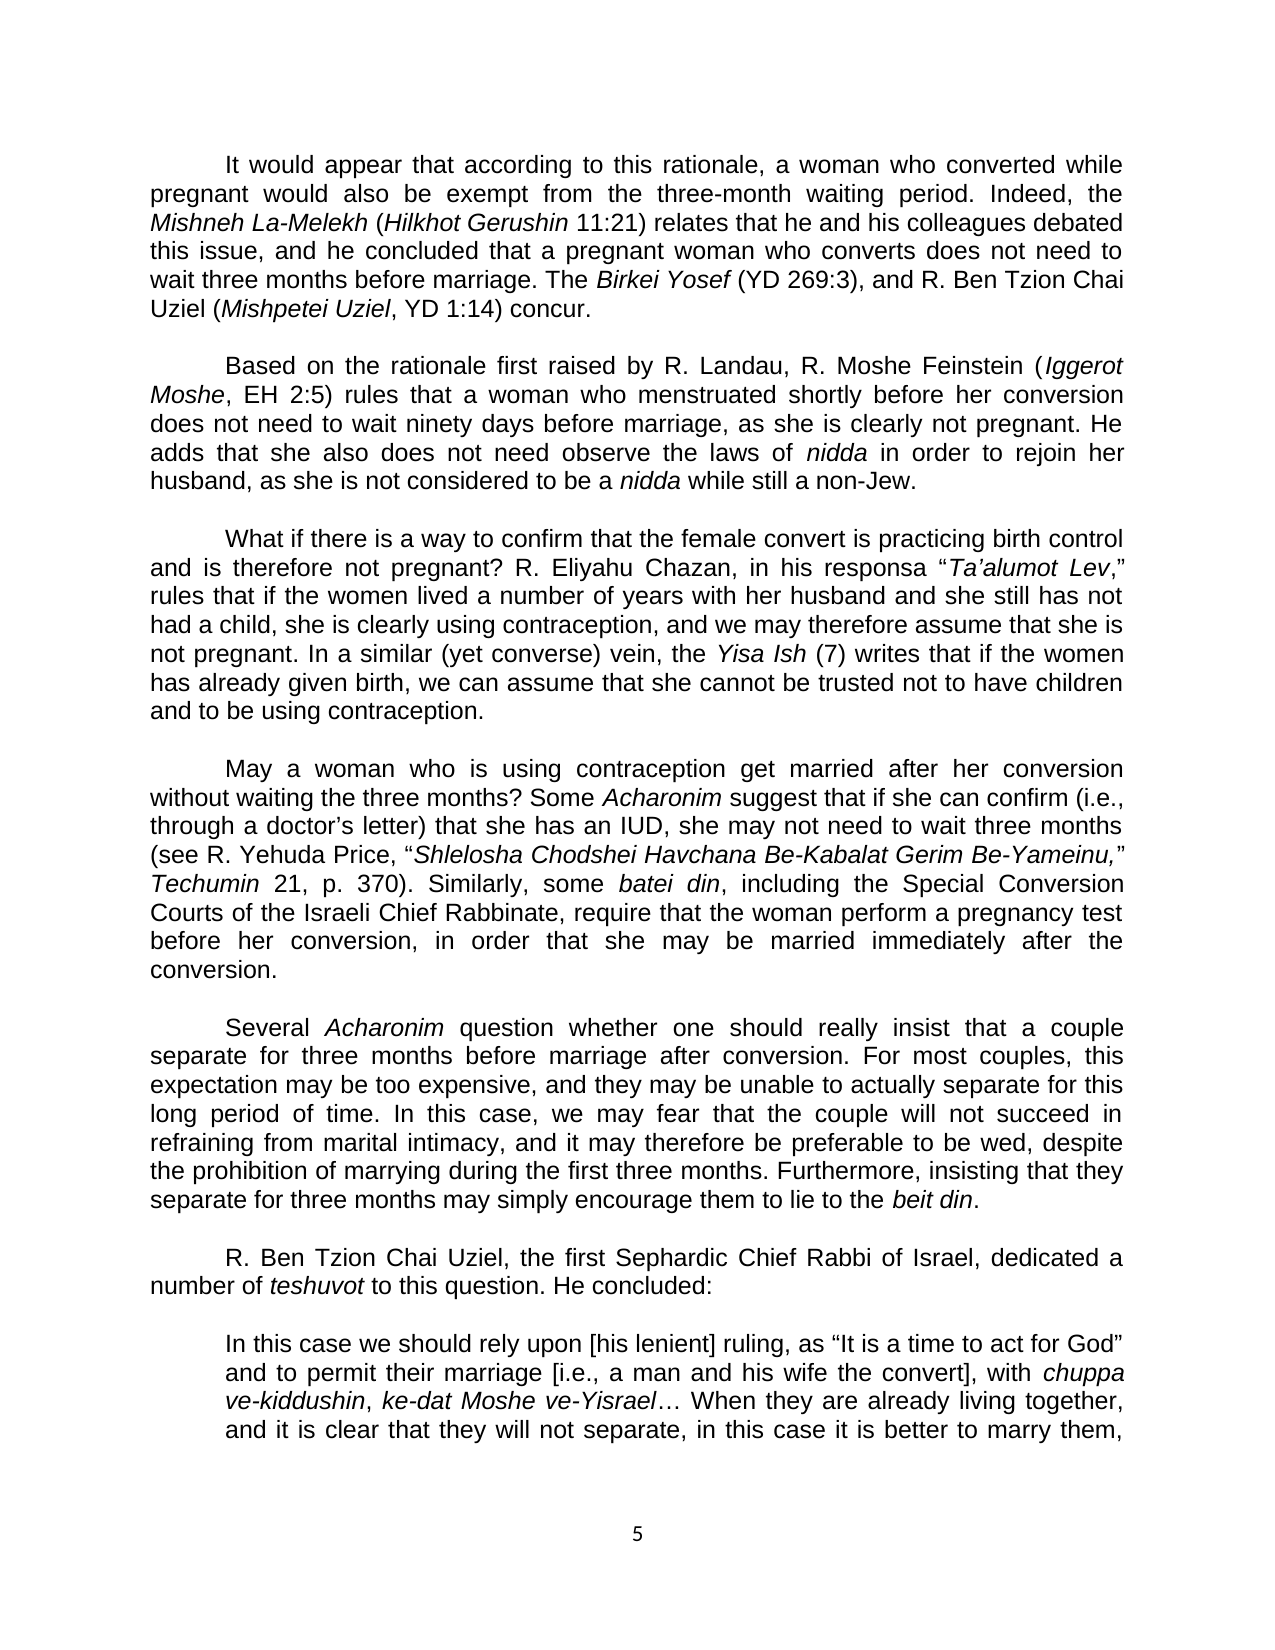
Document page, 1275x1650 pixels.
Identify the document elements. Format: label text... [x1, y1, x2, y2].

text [225, 1329, 1125, 1444]
text It would appear that according to this rationale, a woman who converted while pregnant would also be exempt from the three-month waiting period. Indeed, the Mishneh La-Melekh (Hilkhot Gerushin 11:21) relates that he and his colleagues debated this issue, and he concluded that a pregnant woman who converts does not need to wait three months before marriage. The Birkei Yosef (YD 269:3), and R. Ben Tzion Chai Uziel (Mishpetei Uziel, YD 1:14) concur. [150, 150, 1125, 322]
text Based on the rationale first raised by R. Landau, R. Moshe Feinstein (Iggerot Moshe, EH 2:5) rules that a woman who menstruated shortly before her conversion does not need to wait ninety days before marriage, as she is clearly not pregnant. He adds that she also does not need observe the laws of nidda in order to rejoin her husband, as she is not considered to be a nidda while still a non-Jew. [150, 351, 1125, 495]
text R. Ben Tzion Chai Uziel, the first Sephardic Chief Rabbi of Israel, dedicated a number of teshuvot to this question. He concluded: [150, 1242, 1125, 1300]
text What if there is a way to confirm that the female convert is practicing birth control and is therefore not pregnant? R. Eliyahu Chazan, in his responsa “Ta’alumot Lev,” rules that if the women lived a number of years with her husband and she still has not had a child, she is clearly using contraception, and we may therefore assume that she is not pregnant. In a similar (yet converse) vein, the Yisa Ish (7) writes that if the women has already given birth, we can assume that she cannot be trusted not to have children and to be using contraception. [150, 524, 1125, 725]
text May a woman who is using contraception get married after her conversion without waiting the three months? Some Acharonim suggest that if she can confirm (i.e., through a doctor’s letter) that she has an IUD, she may not need to wait three months (see R. Yehuda Price, “Shlelosha Chodshei Havchana Be-Kabalat Gerim Be-Yameinu,” Techumin 21, p. 370). Similarly, some batei din, including the Special Conversion Courts of the Israeli Chief Rabbinate, require that the woman perform a pregnancy test before her conversion, in order that she may be married immediately after the conversion. [150, 754, 1125, 984]
text Several Acharonim question whether one should really insist that a couple separate for three months before marriage after conversion. For most couples, this expectation may be too expensive, and they may be unable to actually separate for this long period of time. In this case, we may fear that the couple will not succeed in refraining from marital intimacy, and it may therefore be preferable to be wed, despite the prohibition of marrying during the first three months. Furthermore, insisting that they separate for three months may simply encourage them to lie to the beit din. [150, 1012, 1125, 1214]
